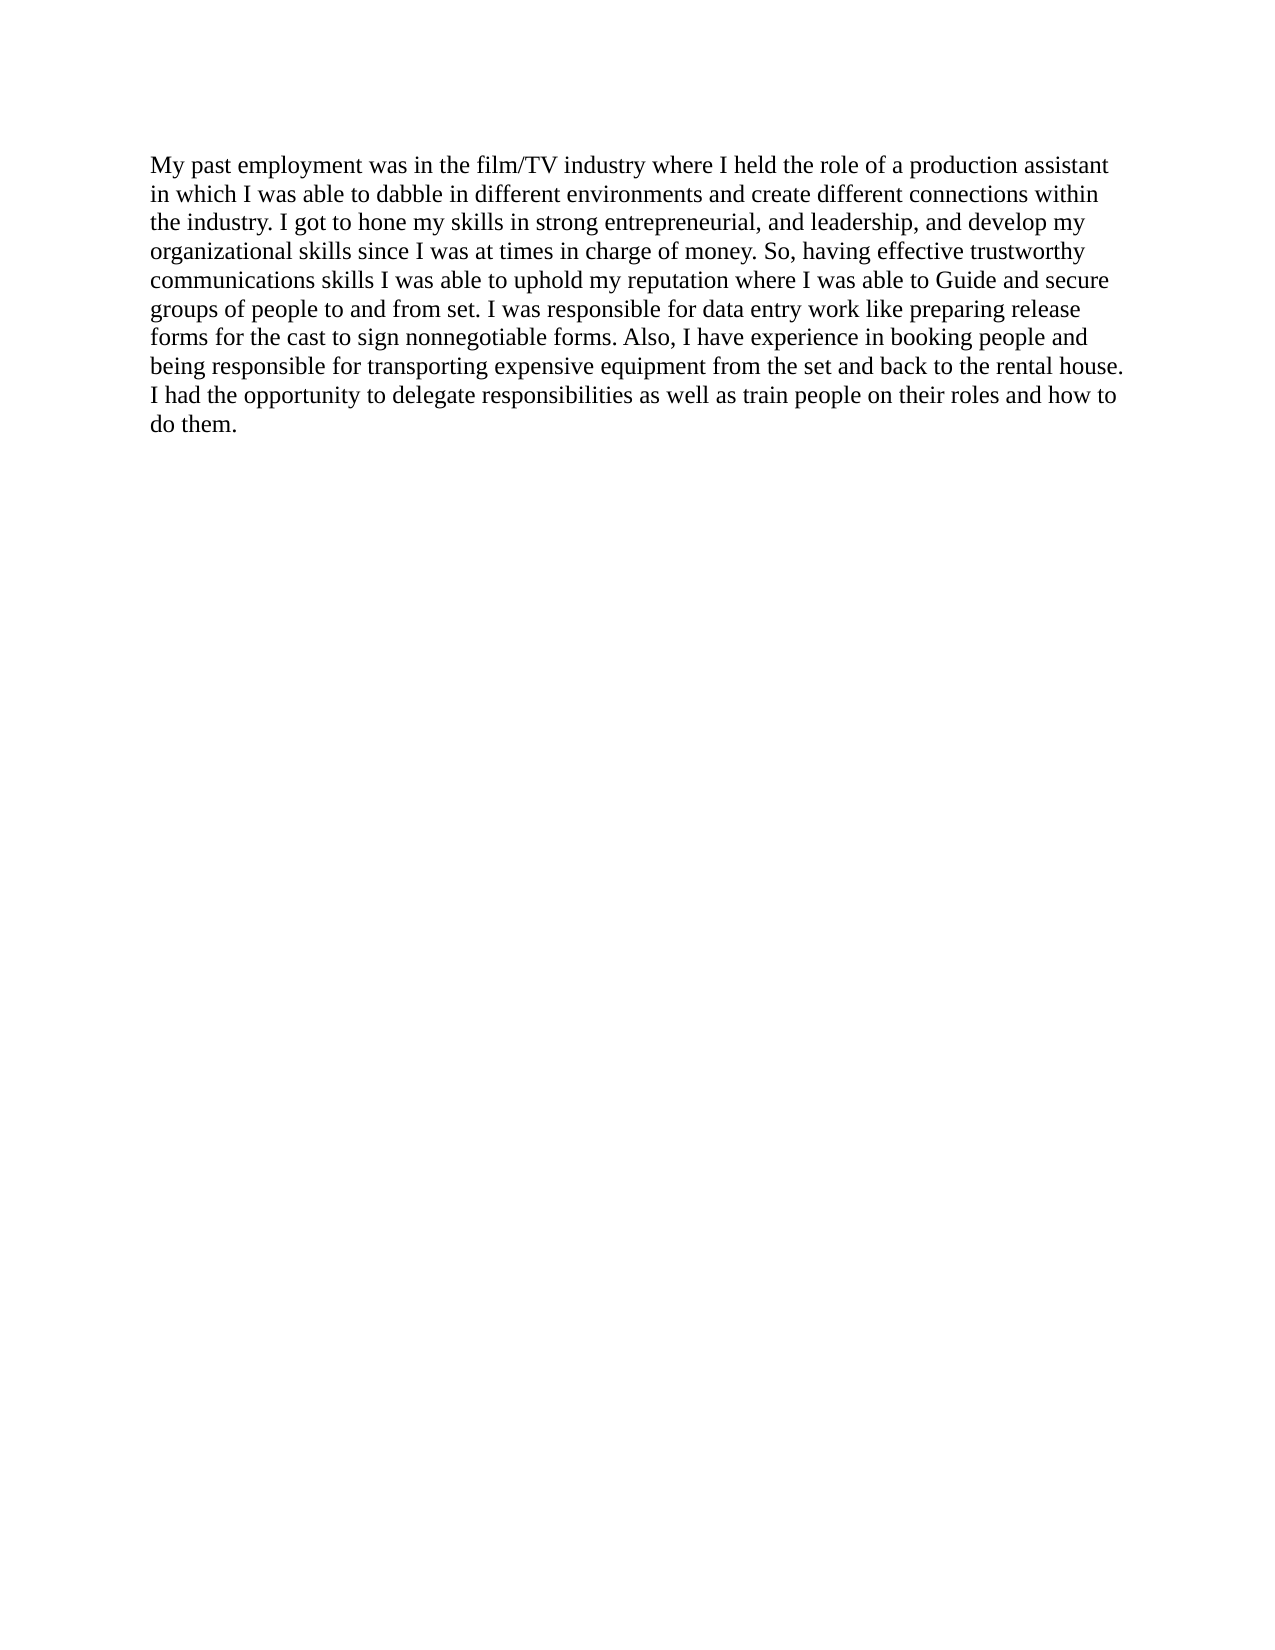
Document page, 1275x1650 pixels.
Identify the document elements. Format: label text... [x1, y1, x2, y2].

text My past employment was in the film/TV industry where I held the role of a production assistant in which I was able to dabble in different environments and create different connections within the industry. I got to hone my skills in strong entrepreneurial, and leadership, and develop my organizational skills since I was at times in charge of money. So, having effective trustworthy communications skills I was able to uphold my reputation where I was able to Guide and secure groups of people to and from set. I was responsible for data entry work like preparing release forms for the cast to sign nonnegotiable forms. Also, I have experience in booking people and being responsible for transporting expensive equipment from the set and back to the rental house. I had the opportunity to delegate responsibilities as well as train people on their roles and how to do them. [150, 150, 1125, 437]
